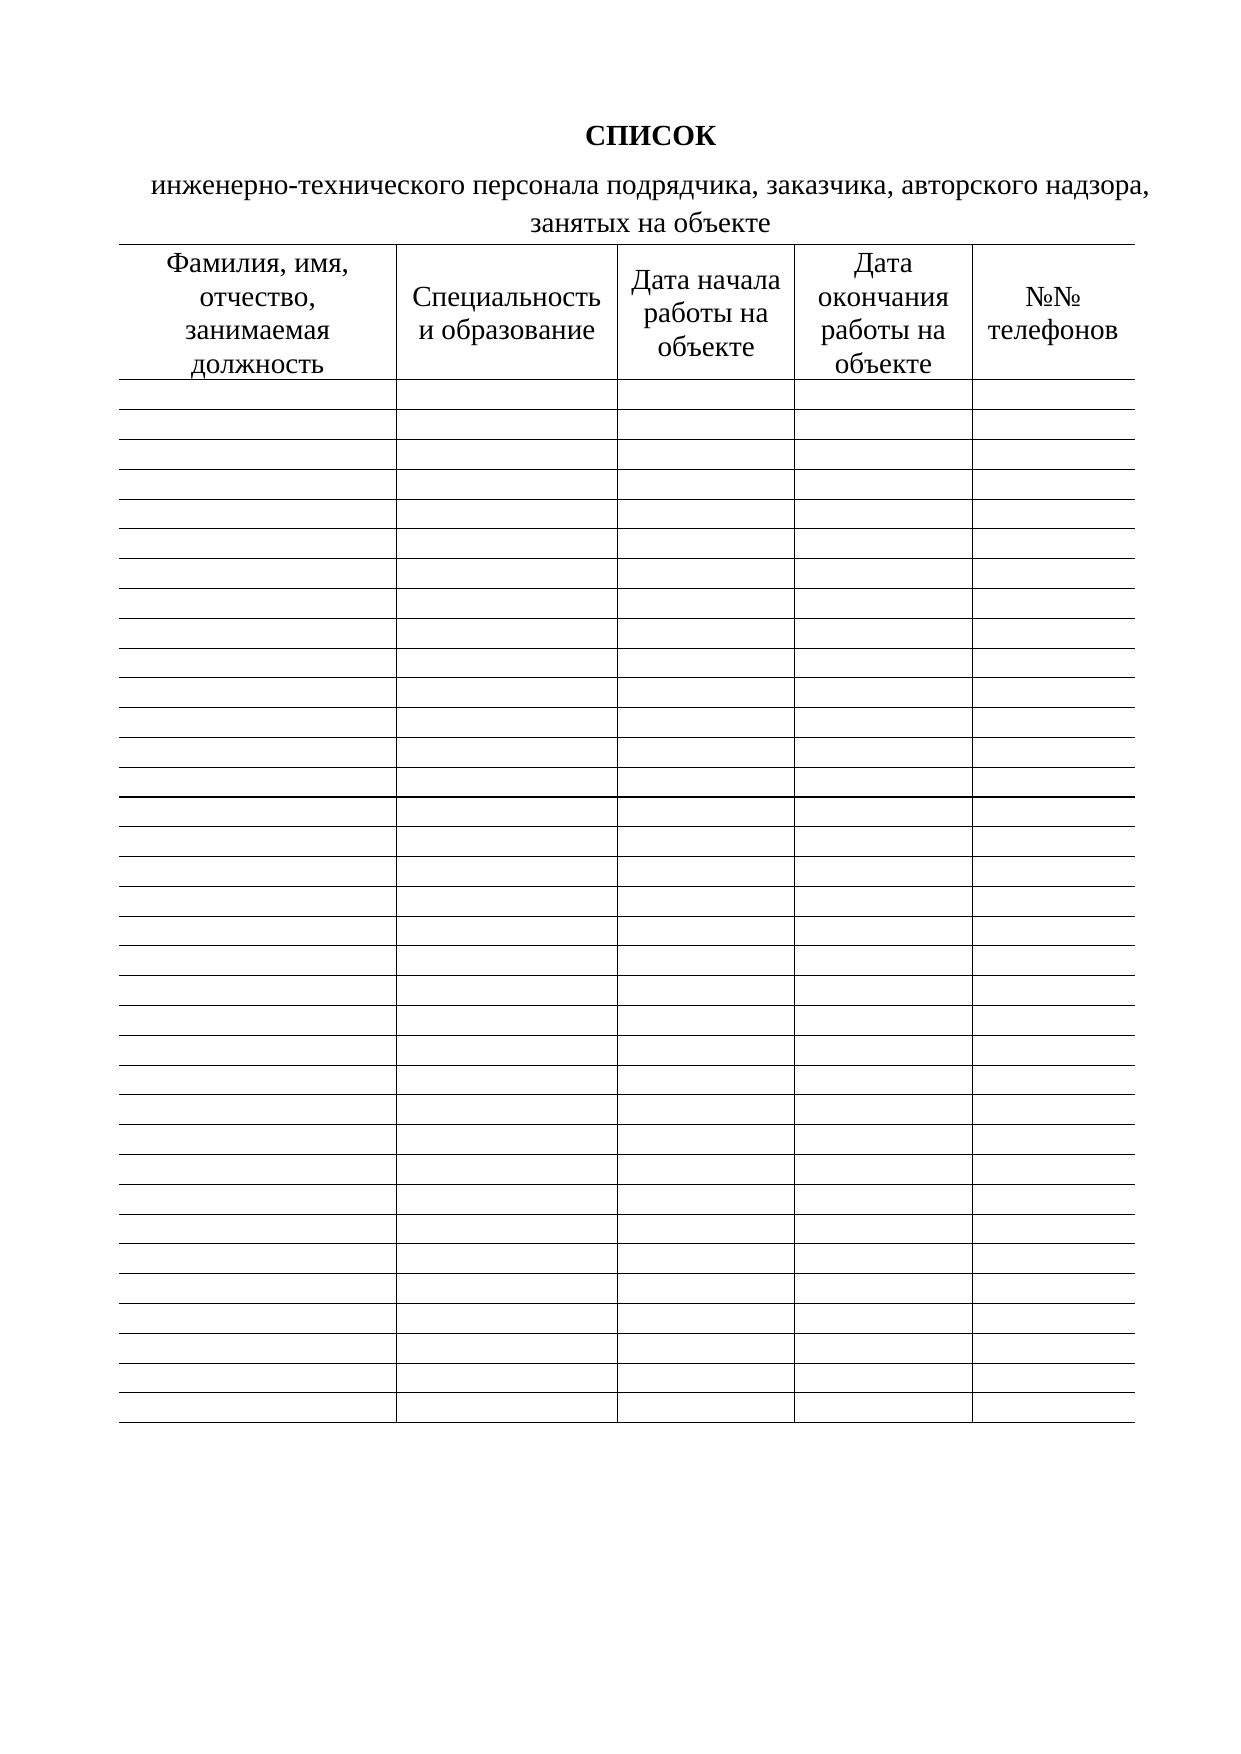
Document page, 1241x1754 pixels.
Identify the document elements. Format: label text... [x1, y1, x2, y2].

table_cell [795, 738, 972, 767]
table_cell [397, 559, 617, 588]
table_cell [973, 1125, 1134, 1154]
table_cell [397, 589, 617, 618]
table_cell [119, 768, 396, 796]
table_cell [397, 738, 617, 767]
table_cell [119, 1006, 396, 1035]
table_cell [397, 1244, 617, 1273]
table_cell [618, 410, 794, 439]
table_cell [397, 1274, 617, 1303]
table_cell [618, 1364, 794, 1392]
table_cell [618, 440, 794, 469]
table_header Дата начала работы на объекте [618, 245, 794, 379]
table_cell [618, 1125, 794, 1154]
table_cell [618, 857, 794, 886]
table_cell [973, 1095, 1134, 1124]
table_cell [397, 649, 617, 677]
table_cell [618, 529, 794, 558]
table_cell [795, 1155, 972, 1184]
table_cell [119, 500, 396, 528]
table_cell [795, 976, 972, 1005]
table_cell [973, 1364, 1134, 1392]
table_cell [973, 1393, 1134, 1422]
table_cell [397, 1036, 617, 1064]
table_cell [618, 768, 794, 796]
table_cell [397, 946, 617, 975]
table_cell [795, 1215, 972, 1243]
table_cell [973, 917, 1134, 945]
table_cell [119, 708, 396, 737]
table_cell [397, 1125, 617, 1154]
table_cell [397, 678, 617, 707]
table_cell [119, 1364, 396, 1392]
table_cell [795, 559, 972, 588]
table_cell [973, 559, 1134, 588]
table_cell [795, 1244, 972, 1273]
table_cell [973, 500, 1134, 528]
table_cell [973, 1006, 1134, 1035]
table_cell [119, 1066, 396, 1094]
table_cell [618, 649, 794, 677]
table_cell [618, 798, 794, 826]
text СПИСОК [130, 118, 1170, 152]
table_cell [795, 1066, 972, 1094]
table_cell [973, 410, 1134, 439]
table_cell [973, 589, 1134, 618]
table_cell [973, 1185, 1134, 1213]
table_cell [618, 1185, 794, 1213]
table_cell [795, 857, 972, 886]
text инженерно-технического персонала подрядчика, заказчика, авторского надзора, занятых на объекте [130, 167, 1170, 239]
table_cell [119, 470, 396, 498]
table_cell [618, 708, 794, 737]
table_cell [618, 1244, 794, 1273]
table_cell [618, 976, 794, 1005]
table_cell [119, 529, 396, 558]
table_cell [795, 1036, 972, 1064]
table_cell [973, 768, 1134, 796]
table_cell [795, 768, 972, 796]
table_cell [973, 857, 1134, 886]
table_cell [397, 440, 617, 469]
table_cell [973, 529, 1134, 558]
table_cell [795, 1006, 972, 1035]
table_cell [973, 1244, 1134, 1273]
table_cell [795, 1304, 972, 1333]
table_cell [119, 678, 396, 707]
table_cell [795, 440, 972, 469]
table_cell [618, 1006, 794, 1035]
table_cell [618, 1066, 794, 1094]
table_cell [795, 589, 972, 618]
table_cell [973, 976, 1134, 1005]
table_cell [795, 917, 972, 945]
table_cell [618, 946, 794, 975]
table_header Фамилия, имя, отчество, занимаемая должность [119, 245, 396, 379]
table_cell [973, 887, 1134, 916]
table_cell [397, 1006, 617, 1035]
table_cell [397, 619, 617, 647]
table_cell [795, 380, 972, 409]
table_cell [618, 1095, 794, 1124]
table_cell [795, 1334, 972, 1362]
table_cell [397, 1364, 617, 1392]
table_cell [618, 827, 794, 856]
table_cell [618, 1393, 794, 1422]
table_cell [397, 500, 617, 528]
table_cell [119, 1125, 396, 1154]
table_cell [397, 529, 617, 558]
table_cell [795, 529, 972, 558]
table_cell [119, 589, 396, 618]
table_cell [397, 1185, 617, 1213]
table_cell [618, 1274, 794, 1303]
table_cell [618, 1155, 794, 1184]
table_cell [795, 1274, 972, 1303]
table_cell [618, 887, 794, 916]
table_cell [119, 976, 396, 1005]
table_cell [795, 708, 972, 737]
table_cell [973, 1215, 1134, 1243]
table_cell [973, 1334, 1134, 1362]
table_cell [618, 678, 794, 707]
table_cell [795, 649, 972, 677]
table_cell [119, 1036, 396, 1064]
table_cell [795, 470, 972, 498]
table_cell [618, 1334, 794, 1362]
table_cell [973, 1066, 1134, 1094]
table_cell [119, 1215, 396, 1243]
table_cell [397, 827, 617, 856]
table_cell [618, 1304, 794, 1333]
table_cell [397, 917, 617, 945]
table_cell [119, 1393, 396, 1422]
table_cell [973, 440, 1134, 469]
table_cell [119, 827, 396, 856]
table_header Специальность и образование [397, 245, 617, 379]
table_cell [397, 768, 617, 796]
table_cell [119, 619, 396, 647]
table_header №№ телефонов [973, 245, 1134, 379]
table_cell [397, 798, 617, 826]
table_cell [397, 1304, 617, 1333]
table_cell [973, 827, 1134, 856]
table_cell [618, 1215, 794, 1243]
table_cell [119, 1185, 396, 1213]
table_cell [119, 649, 396, 677]
table_cell [397, 708, 617, 737]
table_cell [397, 976, 617, 1005]
table_cell [119, 1155, 396, 1184]
table_cell [397, 410, 617, 439]
table_cell [973, 470, 1134, 498]
table_cell [973, 1274, 1134, 1303]
table_cell [397, 380, 617, 409]
table_cell [795, 1393, 972, 1422]
table_cell [119, 380, 396, 409]
table_cell [795, 887, 972, 916]
table_cell [795, 1095, 972, 1124]
table_cell [618, 619, 794, 647]
table_cell [795, 619, 972, 647]
table_cell [795, 410, 972, 439]
table_cell [973, 798, 1134, 826]
table_cell [119, 887, 396, 916]
table_cell [973, 946, 1134, 975]
table_cell [795, 798, 972, 826]
table_cell [795, 678, 972, 707]
table_cell [397, 1393, 617, 1422]
table_cell [973, 1304, 1134, 1333]
table_cell [618, 559, 794, 588]
table_cell [119, 857, 396, 886]
table_cell [795, 1364, 972, 1392]
table_cell [119, 738, 396, 767]
table_cell [119, 559, 396, 588]
table_cell [618, 380, 794, 409]
table_cell [119, 946, 396, 975]
table_cell [397, 887, 617, 916]
table_cell [397, 1334, 617, 1362]
table_cell [397, 857, 617, 886]
table_cell [397, 1155, 617, 1184]
table_cell [618, 738, 794, 767]
table_cell [119, 1334, 396, 1362]
table_cell [119, 410, 396, 439]
table_cell [973, 738, 1134, 767]
table_cell [973, 1155, 1134, 1184]
table_cell [119, 1274, 396, 1303]
table_cell [618, 500, 794, 528]
table_cell [397, 470, 617, 498]
table_cell [973, 678, 1134, 707]
table_cell [397, 1215, 617, 1243]
table_cell [795, 827, 972, 856]
table_cell [618, 589, 794, 618]
table_cell [795, 946, 972, 975]
table_cell [795, 1125, 972, 1154]
table_header Дата окончания работы на объекте [795, 245, 972, 379]
table_cell [973, 708, 1134, 737]
table_cell [973, 619, 1134, 647]
table_cell [397, 1095, 617, 1124]
table_cell [119, 1095, 396, 1124]
table_cell [973, 380, 1134, 409]
table_cell [973, 649, 1134, 677]
table_cell [795, 500, 972, 528]
table_cell [618, 470, 794, 498]
table_cell [119, 917, 396, 945]
table_cell [119, 1304, 396, 1333]
table_cell [119, 440, 396, 469]
table_cell [397, 1066, 617, 1094]
table_cell [618, 1036, 794, 1064]
table_cell [973, 1036, 1134, 1064]
table_cell [618, 917, 794, 945]
table_cell [119, 798, 396, 826]
table_cell [119, 1244, 396, 1273]
table_cell [795, 1185, 972, 1213]
